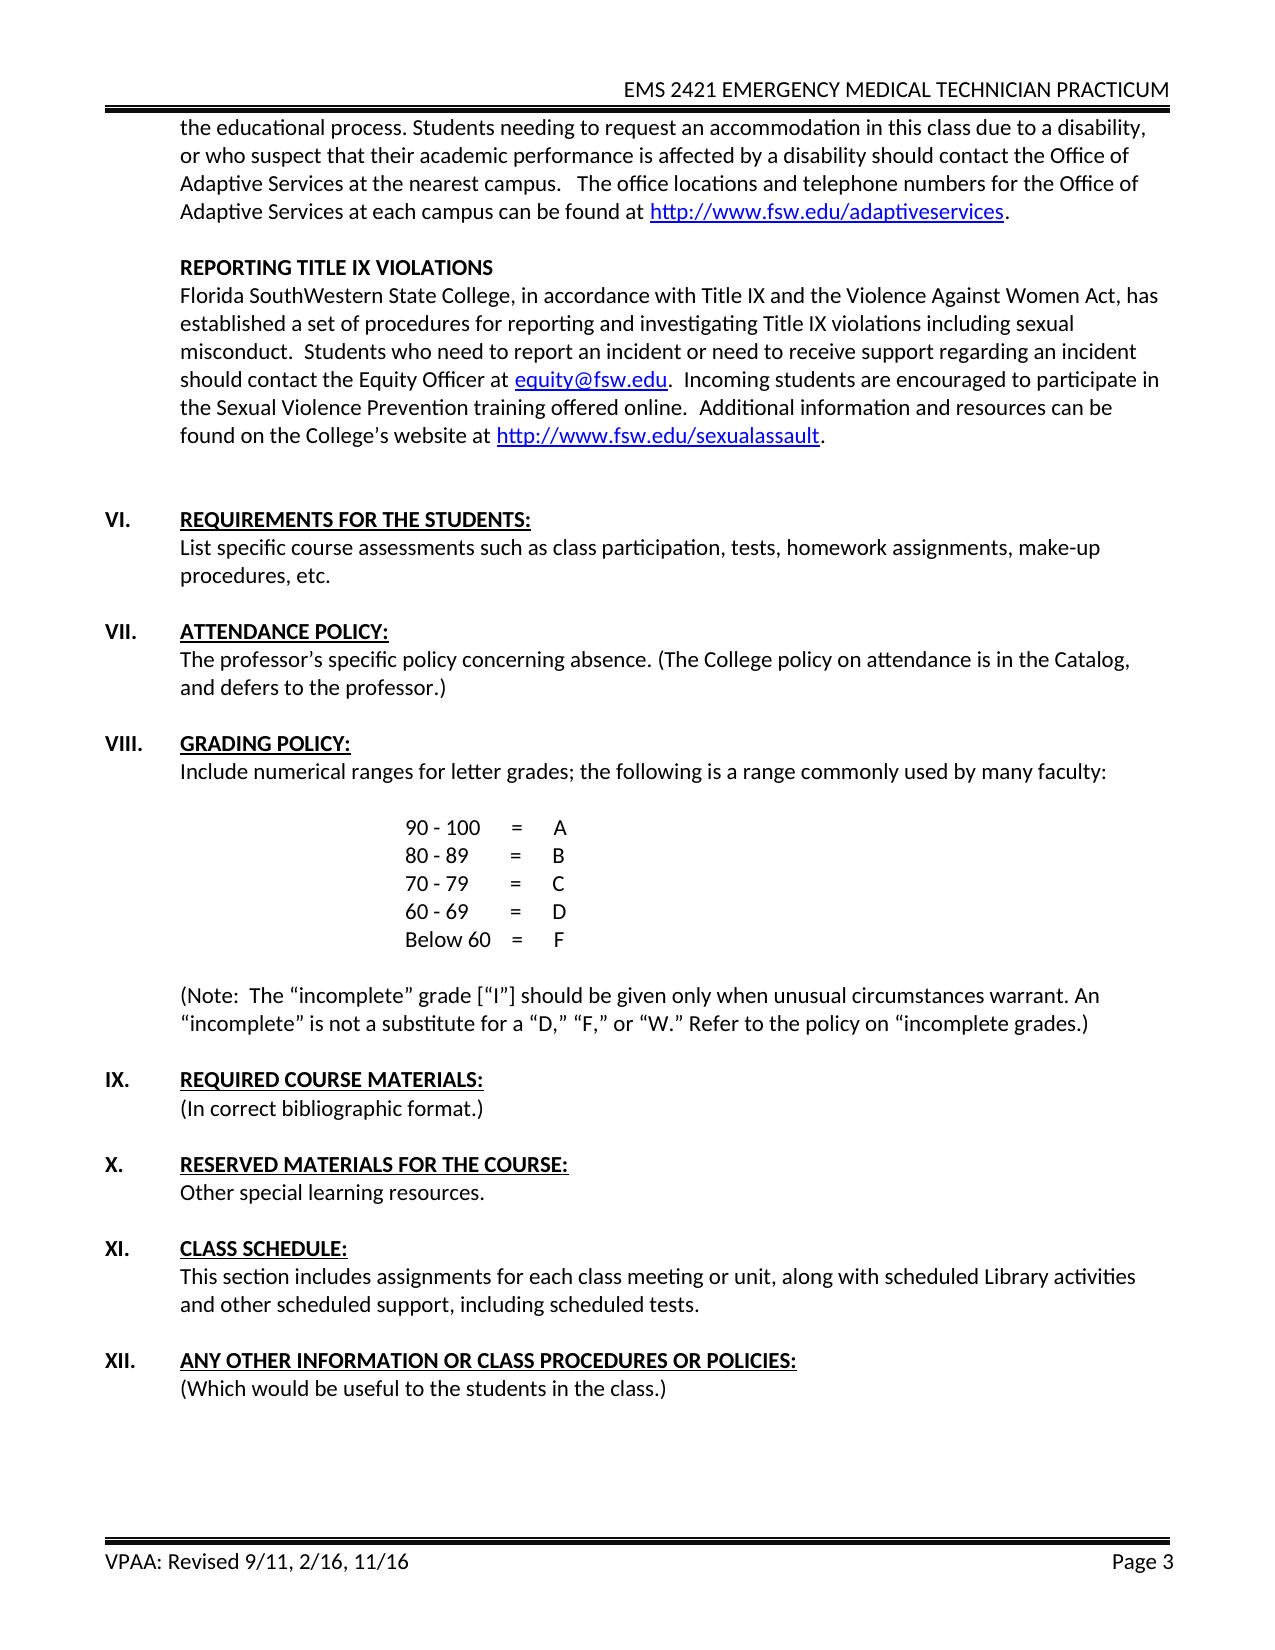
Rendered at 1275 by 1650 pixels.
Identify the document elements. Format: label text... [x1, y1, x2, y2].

text Florida SouthWestern State College, in accordance with Title IX and the Violence Against Women Act, has established a set of procedures for reporting and investigating Title IX violations including sexual misconduct. Students who need to report an incident or need to receive support regarding an incident should contact the Equity Officer at equity@fsw.edu. Incoming students are encouraged to participate in the Sexual Violence Prevention training offered online. Additional information and resources can be found on the College’s website at http://www.fsw.edu/sexualassault. [180, 281, 1170, 449]
text List specific course assessments such as class participation, tests, homework assignments, make-up procedures, etc. [180, 533, 1170, 589]
list REQUIREMENTS FOR THE STUDENTS: [105, 505, 1170, 533]
list CLASS SCHEDULE: [105, 1234, 1170, 1262]
text (In correct bibliographic format.) [180, 1094, 1170, 1122]
text 90 - 100 = A [405, 813, 1170, 841]
list REQUIRED COURSE MATERIALS: [105, 1066, 1170, 1094]
list RESERVED MATERIALS FOR THE COURSE: [105, 1150, 1170, 1178]
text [180, 113, 1170, 225]
text 70 - 79 = C [405, 869, 1170, 897]
text 80 - 89 = B [405, 841, 1170, 869]
list GRADING POLICY: [105, 729, 1170, 757]
text This section includes assignments for each class meeting or unit, along with scheduled Library activities and other scheduled support, including scheduled tests. [180, 1262, 1170, 1318]
text The professor’s specific policy concerning absence. (The College policy on attendance is in the Catalog, and defers to the professor.) [180, 645, 1170, 701]
text Other special learning resources. [180, 1178, 1170, 1206]
text Include numerical ranges for letter grades; the following is a range commonly used by many faculty: [180, 757, 1170, 785]
text Below 60 = F [405, 926, 1170, 953]
text REPORTING TITLE IX VIOLATIONS [180, 253, 1170, 281]
text (Which would be useful to the students in the class.) [180, 1374, 1170, 1402]
list ATTENDANCE POLICY: [105, 617, 1170, 645]
text 60 - 69 = D [405, 897, 1170, 926]
list ANY OTHER INFORMATION OR CLASS PROCEDURES OR POLICIES: [105, 1346, 1170, 1374]
text (Note: The “incomplete” grade [“I”] should be given only when unusual circumstances warrant. An “incomplete” is not a substitute for a “D,” “F,” or “W.” Refer to the policy on “incomplete grades.) [180, 982, 1170, 1038]
